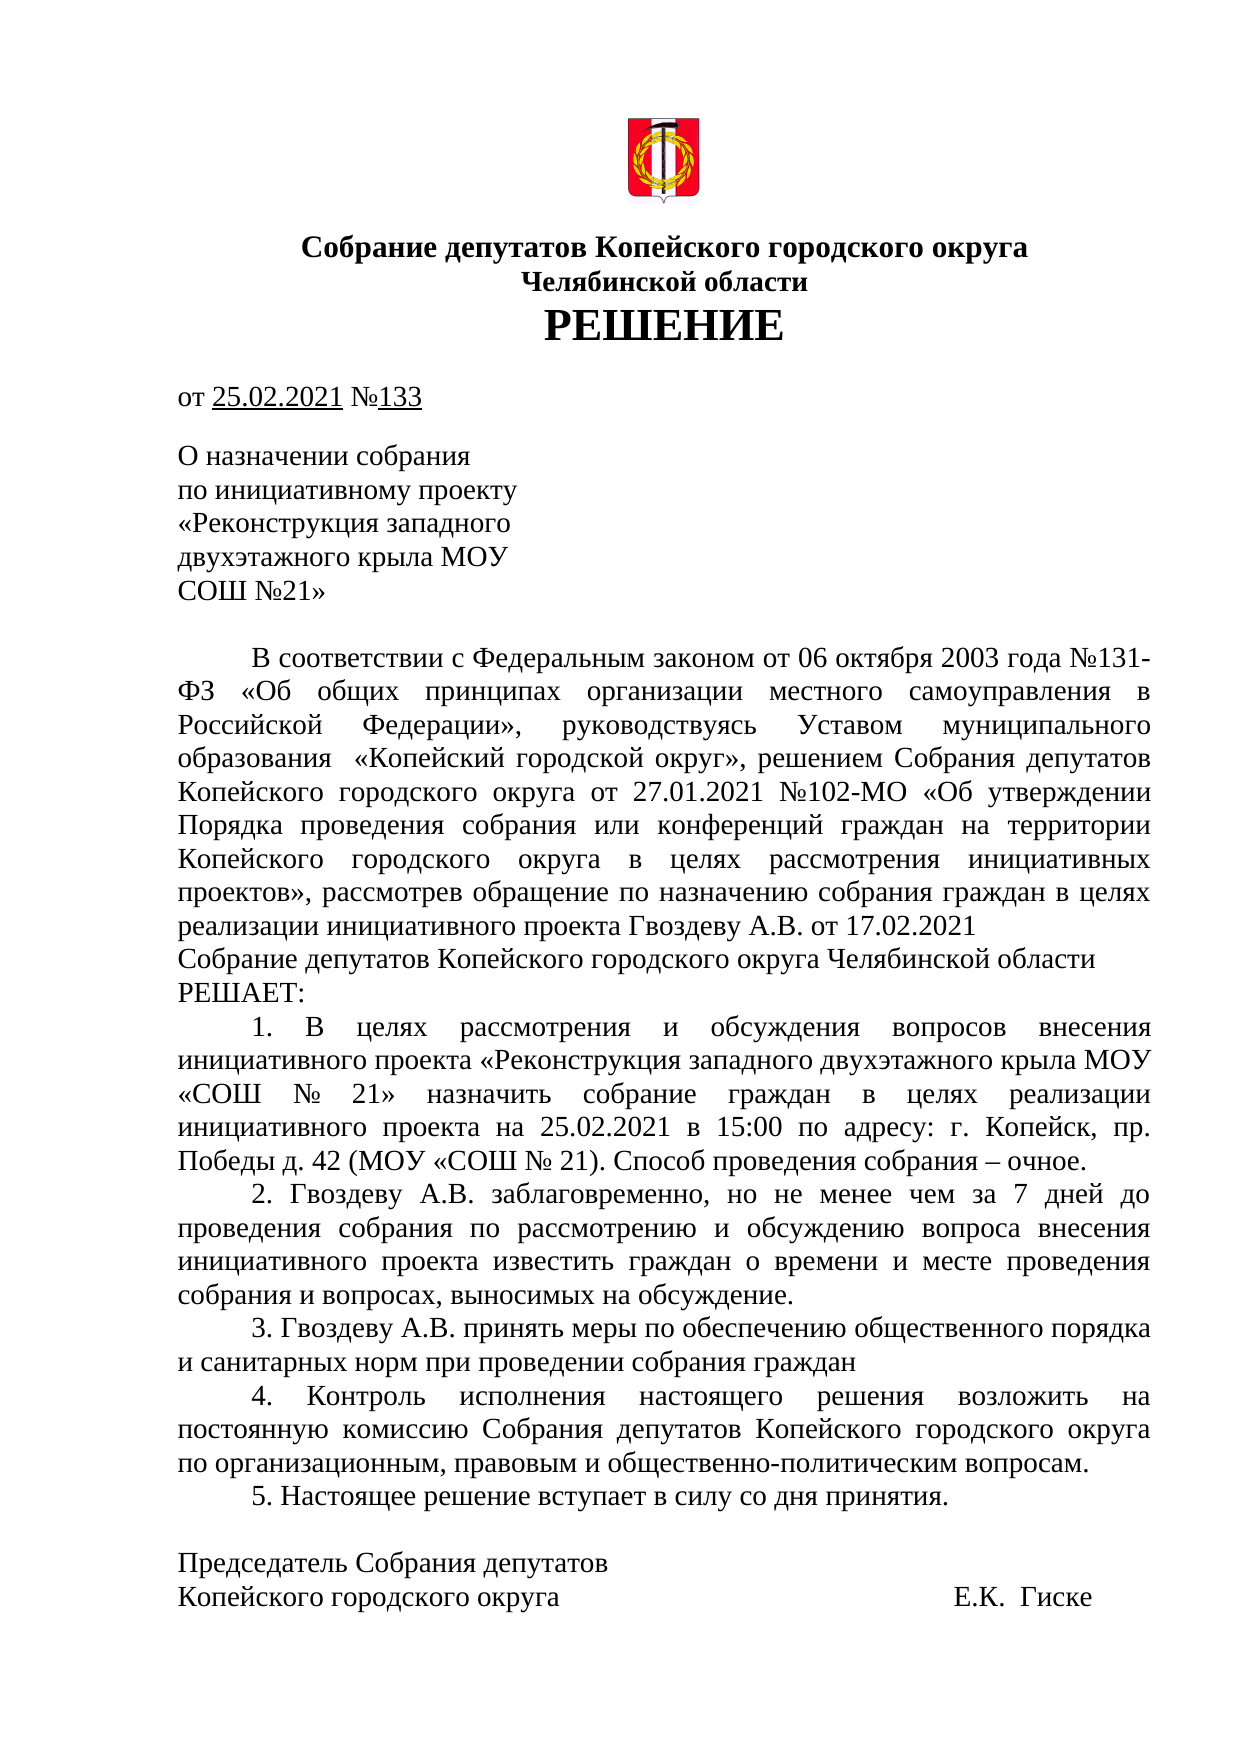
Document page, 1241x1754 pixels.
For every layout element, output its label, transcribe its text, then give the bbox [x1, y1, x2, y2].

text Собрание депутатов Копейского городского округа [177, 228, 1152, 264]
text 4. Контроль исполнения настоящего решения возложить на постоянную комиссию Собрания депутатов Копейского городского округа по организационным, правовым и общественно-политическим вопросам. [177, 1378, 1152, 1478]
text СОШ №21» [177, 573, 1152, 606]
text РЕШЕНИЕ [177, 298, 1152, 350]
text В соответствии с Федеральным законом от 06 октября 2003 года №131-ФЗ «Об общих принципах организации местного самоуправления в Российской Федерации», руководствуясь Уставом муниципального образования «Копейский городской округ», решением Собрания депутатов Копейского городского округа от 27.01.2021 №102-МО «Об утверждении Порядка проведения собрания или конференций граждан на территории Копейского городского округа в целях рассмотрения инициативных проектов», рассмотрев обращение по назначению собрания граждан в целях реализации инициативного проекта Гвоздеву А.В. от 17.02.2021 [177, 640, 1152, 942]
text Собрание депутатов Копейского городского округа Челябинской области [177, 942, 1152, 975]
text «Реконструкция западного [177, 506, 1152, 539]
text по инициативному проекту [177, 472, 1152, 506]
subtitle Челябинской области [177, 264, 1152, 298]
text 3. Гвоздеву А.В. принять меры по обеспечению общественного порядка и санитарных норм при проведении собрания граждан [177, 1311, 1152, 1378]
text О назначении собрания [177, 438, 1152, 472]
text 5. Настоящее решение вступает в силу со дня принятия. [177, 1478, 1152, 1512]
picture [628, 118, 701, 204]
text Председатель Собрания депутатов [177, 1545, 1152, 1579]
text 2. Гвоздеву А.В. заблаговременно, но не менее чем за 7 дней до проведения собрания по рассмотрению и обсуждению вопроса внесения инициативного проекта известить граждан о времени и месте проведения собрания и вопросах, выносимых на обсуждение. [177, 1176, 1152, 1311]
text 1. В целях рассмотрения и обсуждения вопросов внесения инициативного проекта «Реконструкция западного двухэтажного крыла МОУ «СОШ № 21» назначить собрание граждан в целях реализации инициативного проекта на 25.02.2021 в 15:00 по адресу: г. Копейск, пр. Победы д. 42 (МОУ «СОШ № 21). Способ проведения собрания – очное. [177, 1009, 1152, 1176]
text РЕШАЕТ: [177, 975, 1152, 1009]
text двухэтажного крыла МОУ [177, 539, 1152, 573]
text от 25.02.2021 №133 [177, 379, 1152, 413]
text Копейского городского округа Е.К. Гиске [177, 1579, 1152, 1612]
